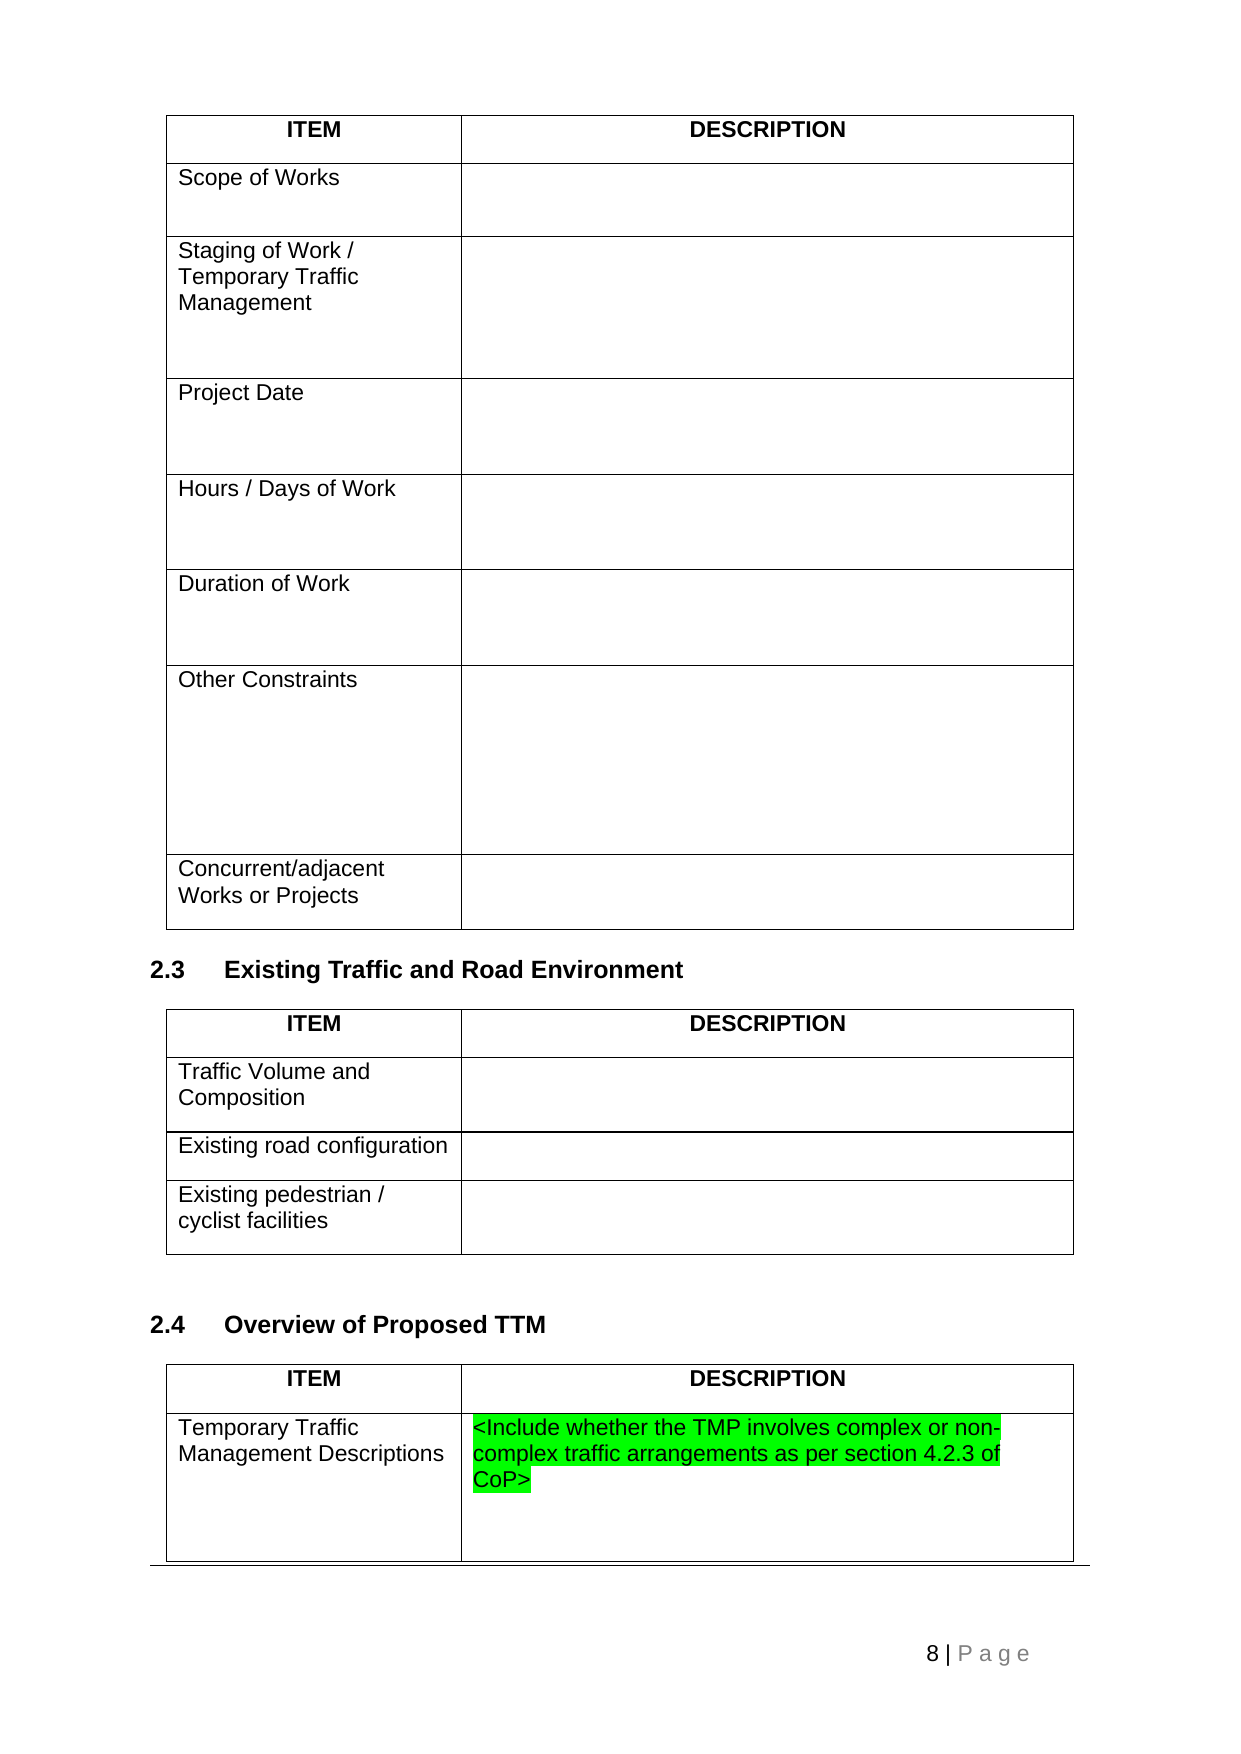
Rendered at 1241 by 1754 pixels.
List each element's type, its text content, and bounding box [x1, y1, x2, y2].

table_cell Concurrent/adjacent Works or Projects [167, 855, 461, 929]
table_cell <Include whether the TMP involves complex or non-complex traffic arrangements as per section 4.2.3 of CoP> [462, 1414, 1073, 1561]
subtitle Overview of Proposed TTM [150, 1311, 1090, 1339]
table_cell [462, 1133, 1073, 1180]
table_cell [462, 379, 1073, 474]
table_cell [462, 666, 1073, 854]
table_header DESCRIPTION [462, 1365, 1073, 1412]
table_cell [462, 164, 1073, 236]
table_cell Staging of Work / Temporary Traffic Management [167, 237, 461, 378]
table_cell Project Date [167, 379, 461, 474]
table_cell Temporary Traffic Management Descriptions [167, 1414, 461, 1561]
table_cell [462, 475, 1073, 569]
table_cell Duration of Work [167, 570, 461, 664]
table_header ITEM [167, 116, 461, 163]
table_cell Other Constraints [167, 666, 461, 854]
table_cell Traffic Volume and Composition [167, 1058, 461, 1131]
subtitle Existing Traffic and Road Environment [150, 955, 1090, 984]
table_header ITEM [167, 1010, 461, 1057]
table_cell [462, 1058, 1073, 1131]
table_header ITEM [167, 1365, 461, 1412]
table_cell [462, 237, 1073, 378]
table_cell Scope of Works [167, 164, 461, 236]
table_cell [462, 855, 1073, 929]
table_header DESCRIPTION [462, 116, 1073, 163]
table_cell Existing road configuration [167, 1133, 461, 1180]
table_cell Existing pedestrian / cyclist facilities [167, 1181, 461, 1254]
table_cell Hours / Days of Work [167, 475, 461, 569]
table_cell [462, 1181, 1073, 1254]
table_header DESCRIPTION [462, 1010, 1073, 1057]
table_cell [462, 570, 1073, 664]
